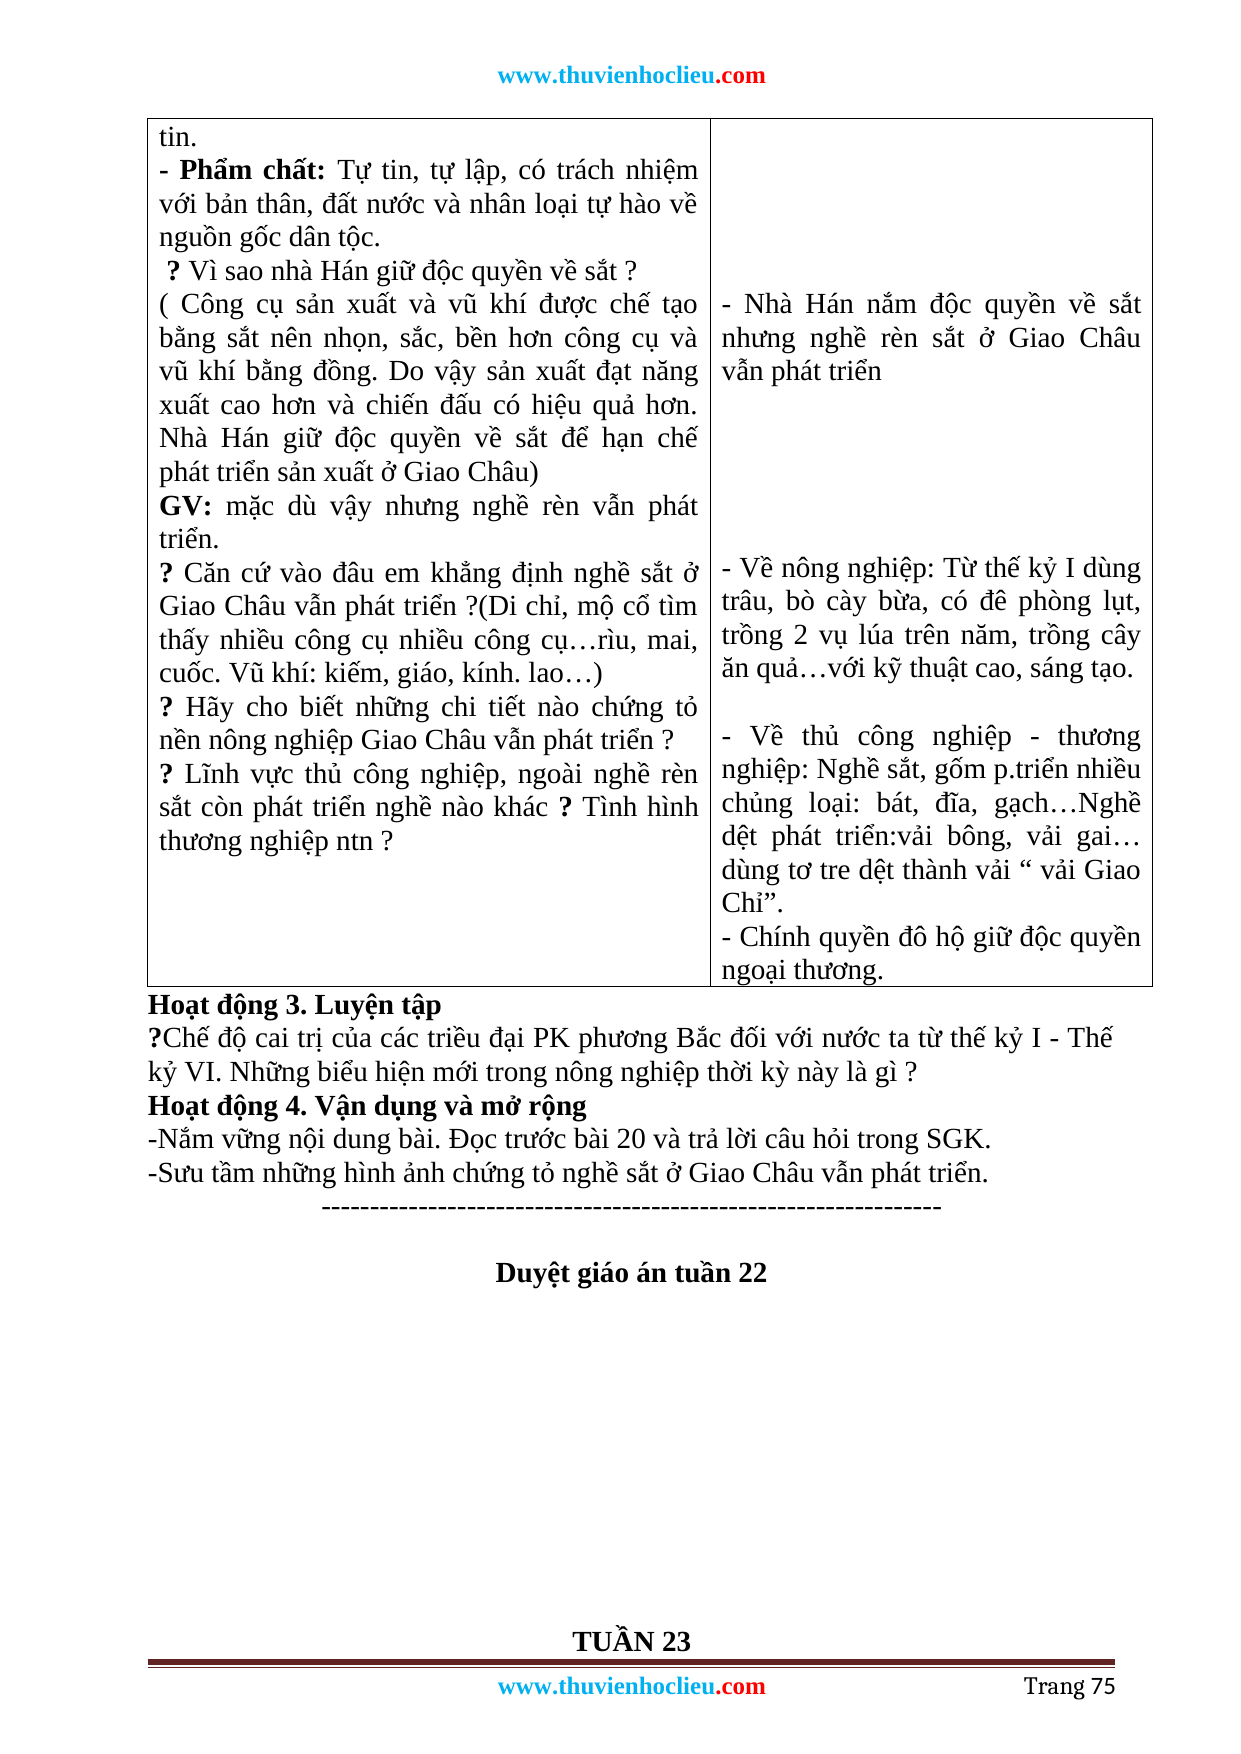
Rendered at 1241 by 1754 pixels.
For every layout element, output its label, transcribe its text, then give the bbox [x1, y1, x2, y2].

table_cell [711, 119, 1152, 986]
text Hoạt động 4. Vận dụng và mở rộng [148, 1088, 1115, 1121]
text TUẦN 23 [148, 1624, 1115, 1658]
text Duyệt giáo án tuần 22 [112, 1255, 1115, 1289]
text ?Chế độ cai trị của các triều đại PK phương Bắc đối với nước ta từ thế kỷ I - Thế kỷ VI. Những biểu hiện mới trong nông nghiệp thời kỳ này là gì ? [148, 1021, 1115, 1088]
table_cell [148, 119, 710, 986]
text -Sưu tầm những hình ảnh chứng tỏ nghề sắt ở Giao Châu vẫn phát triển. [148, 1155, 1115, 1188]
text Hoạt động 3. Luyện tập [148, 987, 1115, 1021]
text ---------------------------------------------------------------- [148, 1188, 1115, 1222]
text -Nắm vững nội dung bài. Đọc trước bài 20 và trả lời câu hỏi trong SGK. [148, 1121, 1115, 1155]
